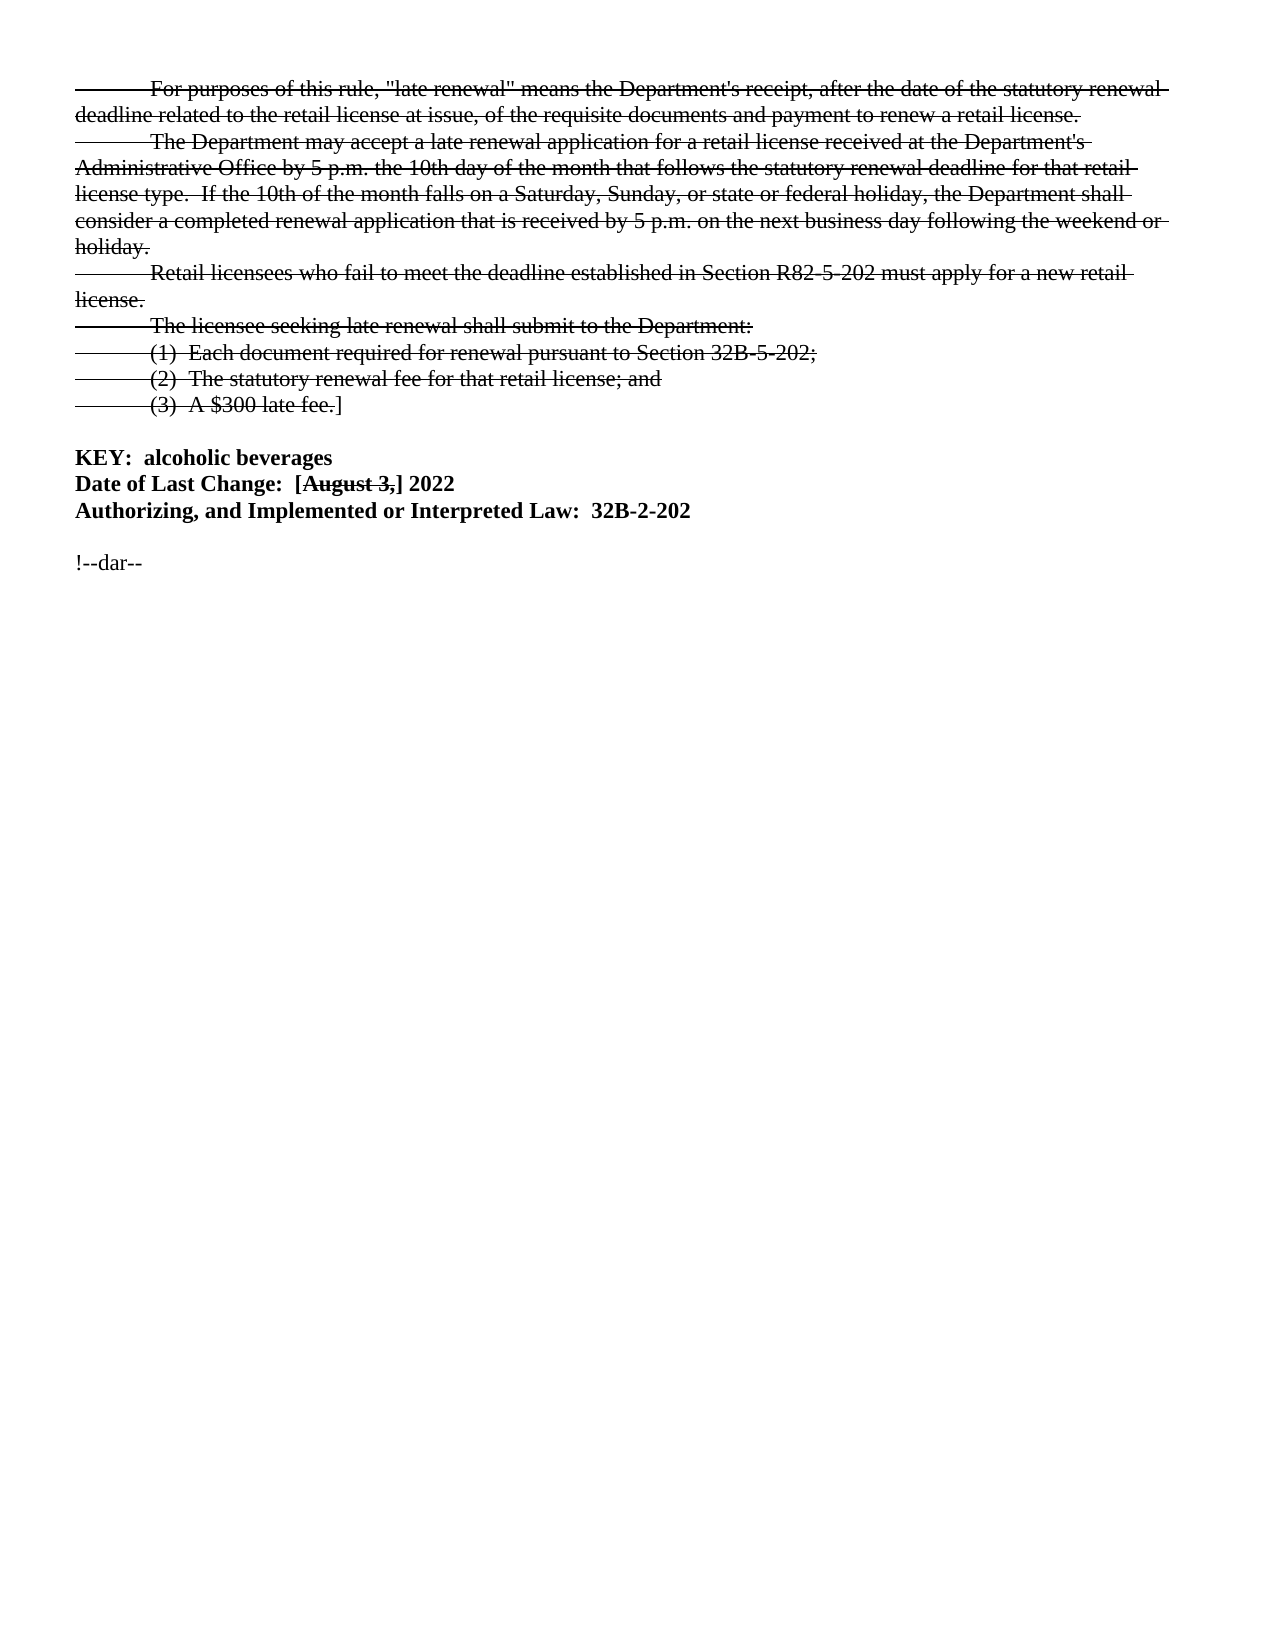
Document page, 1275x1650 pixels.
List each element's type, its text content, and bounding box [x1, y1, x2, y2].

text Authorizing, and Implemented or Interpreted Law: 32B-2-202 [75, 497, 1200, 523]
text The Department may accept a late renewal application for a retail license received at the Department's Administrative Office by 5 p.m. the 10th day of the month that follows the statutory renewal deadline for that retail license type. If the 10th of the month falls on a Saturday, Sunday, or state or federal holiday, the Department shall consider a completed renewal application that is received by 5 p.m. on the next business day following the weekend or holiday. [75, 128, 1200, 259]
text KEY: alcoholic beverages [75, 444, 1200, 470]
text Date of Last Change: [August 3,] 2022 [75, 470, 1200, 497]
text !--dar-- [75, 549, 1200, 576]
text Retail licensees who fail to meet the deadline established in Section R82-5-202 must apply for a new retail license. [75, 259, 1200, 312]
text (1) Each document required for renewal pursuant to Section 32B-5-202; [75, 338, 1200, 365]
text (3) A $300 late fee.] [75, 391, 1200, 418]
text (2) The statutory renewal fee for that retail license; and [75, 365, 1200, 391]
text The licensee seeking late renewal shall submit to the Department: [75, 312, 1200, 338]
text For purposes of this rule, "late renewal" means the Department's receipt, after the date of the statutory renewal deadline related to the retail license at issue, of the requisite documents and payment to renew a retail license. [75, 75, 1200, 128]
